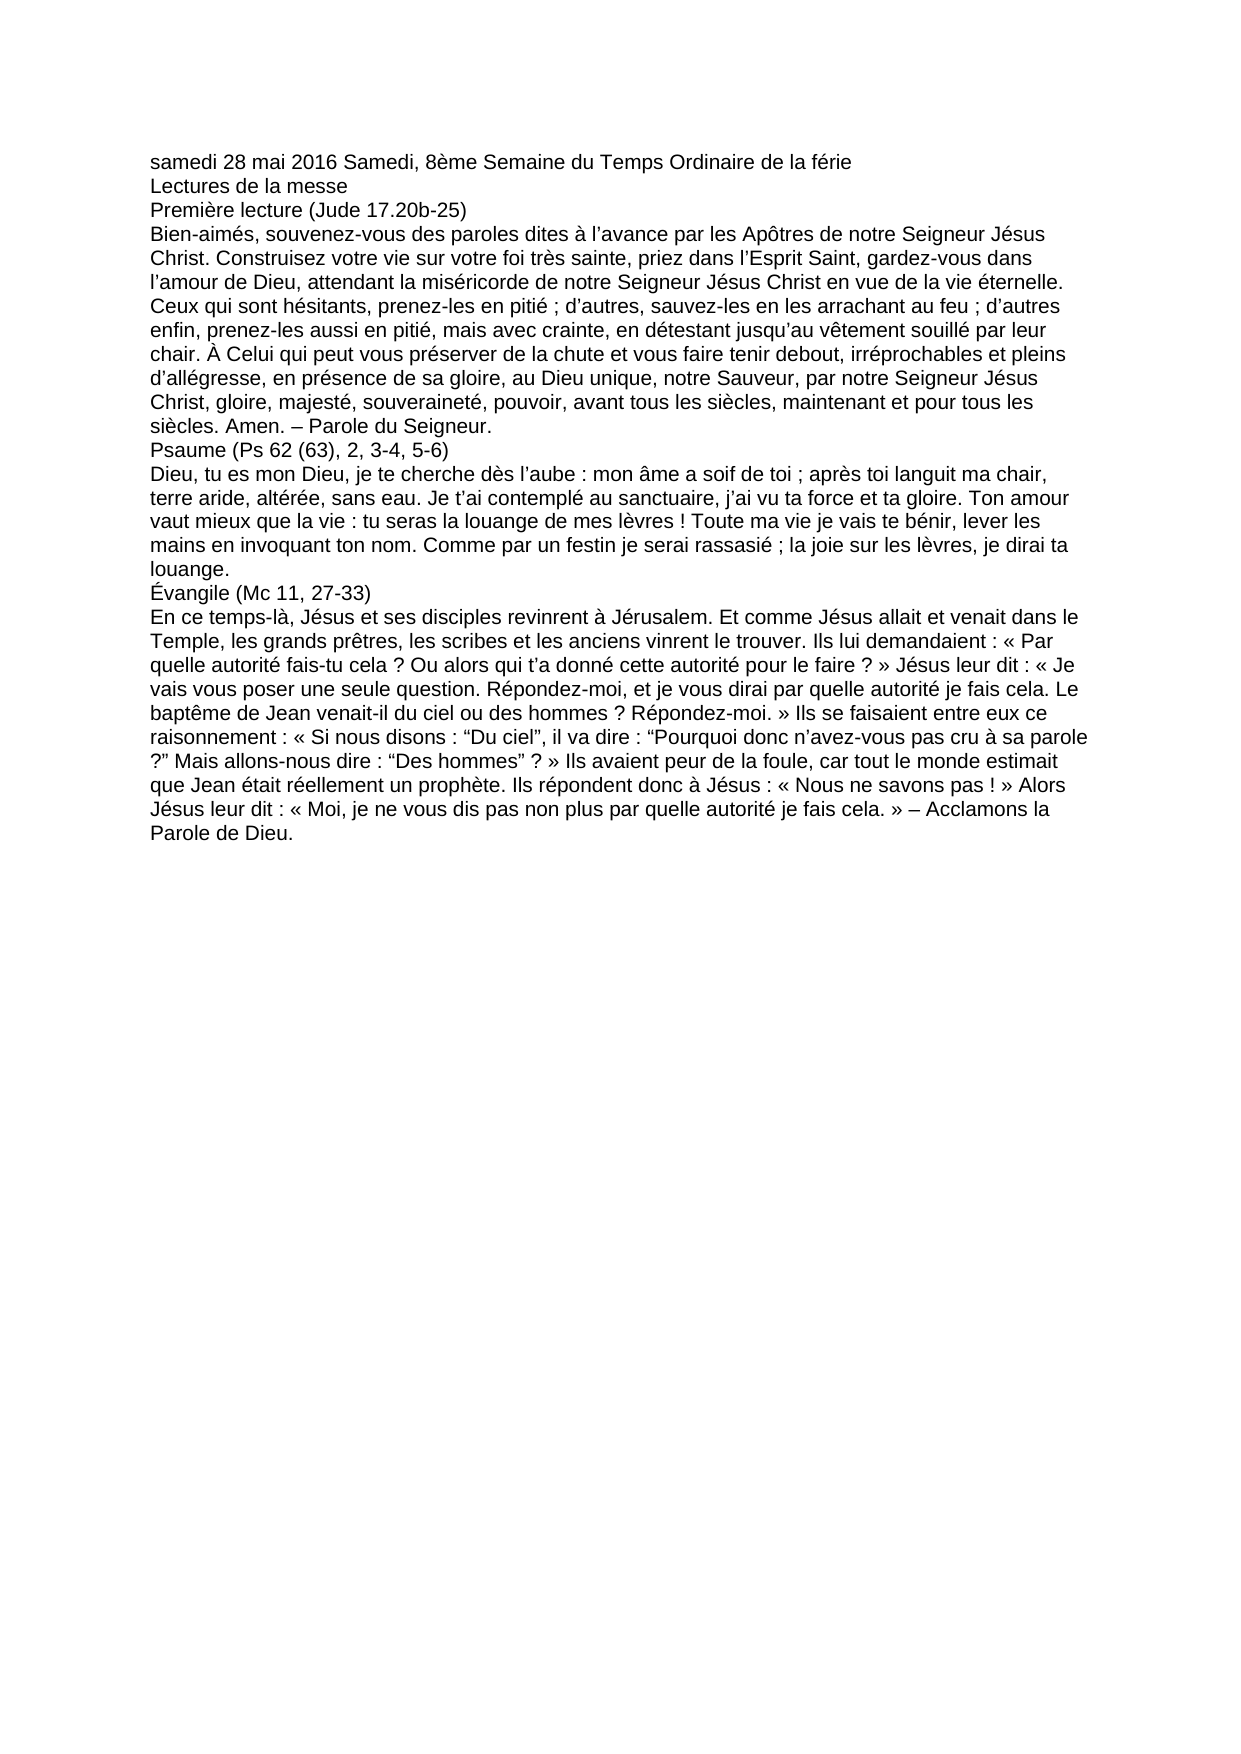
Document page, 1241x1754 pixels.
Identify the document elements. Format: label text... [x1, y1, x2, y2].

text En ce temps-là, Jésus et ses disciples revinrent à Jérusalem. Et comme Jésus allait et venait dans le Temple, les grands prêtres, les scribes et les anciens vinrent le trouver. Ils lui demandaient : « Par quelle autorité fais-tu cela ? Ou alors qui t’a donné cette autorité pour le faire ? » Jésus leur dit : « Je vais vous poser une seule question. Répondez-moi, et je vous dirai par quelle autorité je fais cela. Le baptême de Jean venait-il du ciel ou des hommes ? Répondez-moi. » Ils se faisaient entre eux ce raisonnement : « Si nous disons : “Du ciel”, il va dire : “Pourquoi donc n’avez-vous pas cru à sa parole ?” Mais allons-nous dire : “Des hommes” ? » Ils avaient peur de la foule, car tout le monde estimait que Jean était réellement un prophète. Ils répondent donc à Jésus : « Nous ne savons pas ! » Alors Jésus leur dit : « Moi, je ne vous dis pas non plus par quelle autorité je fais cela. » – Acclamons la Parole de Dieu. [150, 605, 1090, 845]
text Dieu, tu es mon Dieu, je te cherche dès l’aube : mon âme a soif de toi ; après toi languit ma chair, terre aride, altérée, sans eau. Je t’ai contemplé au sanctuaire, j’ai vu ta force et ta gloire. Ton amour vaut mieux que la vie : tu seras la louange de mes lèvres ! Toute ma vie je vais te bénir, lever les mains en invoquant ton nom. Comme par un festin je serai rassasié ; la joie sur les lèvres, je dirai ta louange. [150, 461, 1090, 581]
text Bien-aimés, souvenez-vous des paroles dites à l’avance par les Apôtres de notre Seigneur Jésus Christ. Construisez votre vie sur votre foi très sainte, priez dans l’Esprit Saint, gardez-vous dans l’amour de Dieu, attendant la miséricorde de notre Seigneur Jésus Christ en vue de la vie éternelle. Ceux qui sont hésitants, prenez-les en pitié ; d’autres, sauvez-les en les arrachant au feu ; d’autres enfin, prenez-les aussi en pitié, mais avec crainte, en détestant jusqu’au vêtement souillé par leur chair. À Celui qui peut vous préserver de la chute et vous faire tenir debout, irréprochables et pleins d’allégresse, en présence de sa gloire, au Dieu unique, notre Sauveur, par notre Seigneur Jésus Christ, gloire, majesté, souveraineté, pouvoir, avant tous les siècles, maintenant et pour tous les siècles. Amen. – Parole du Seigneur. [150, 222, 1090, 437]
